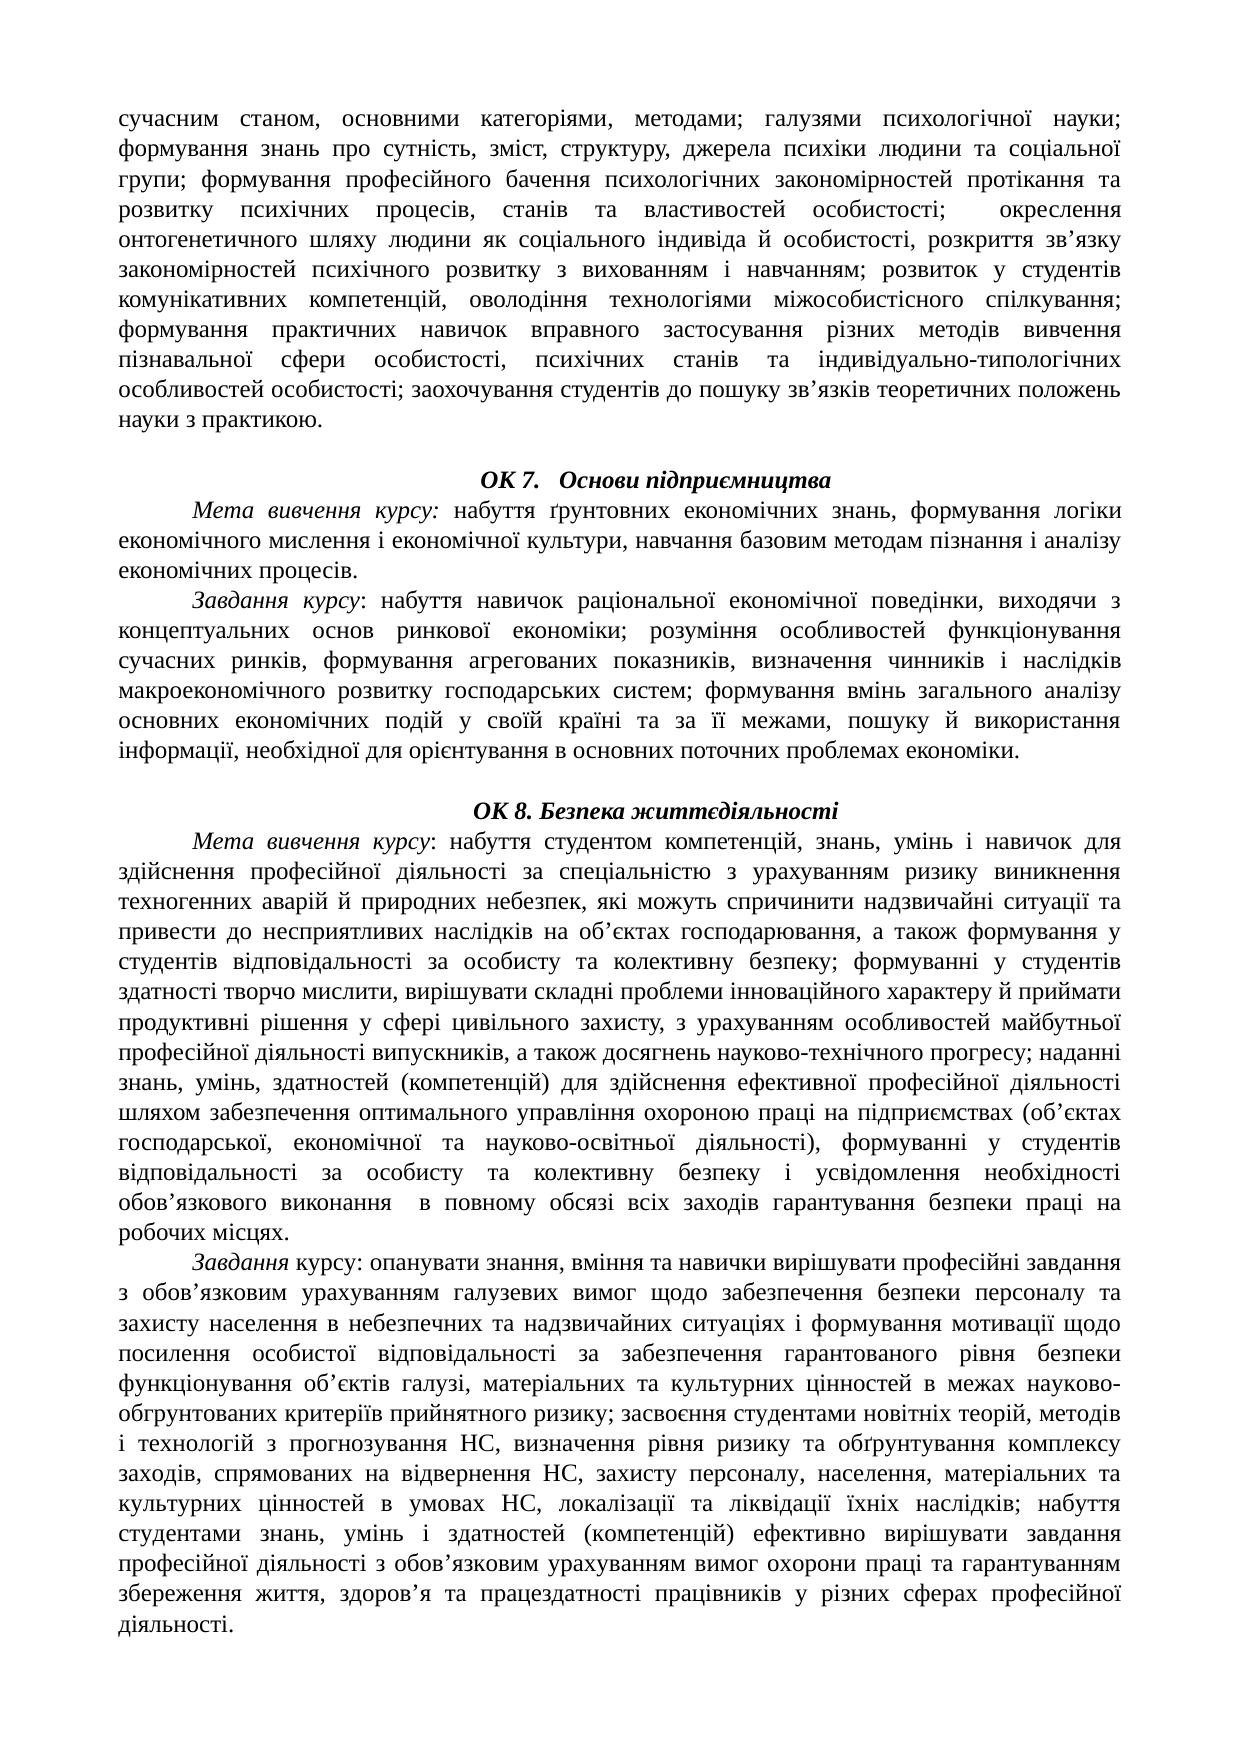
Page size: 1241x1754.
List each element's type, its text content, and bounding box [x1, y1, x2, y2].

text Завдання курсу: опанувати знання, вміння та навички вирішувати професійні завдання з обов’язковим урахуванням галузевих вимог щодо забезпечення безпеки персоналу та захисту населення в небезпечних та надзвичайних ситуаціях і формування мотивації щодо посилення особистої відповідальності за забезпечення гарантованого рівня безпеки функціонування об’єктів галузі, матеріальних та культурних цінностей в межах науково-обгрунтованих критеріїв прийнятного ризику; засвоєння студентами новітніх теорій, методів і технологій з прогнозування НС, визначення рівня ризику та обґрунтування комплексу заходів, спрямованих на відвернення НС, захисту персоналу, населення, матеріальних та культурних цінностей в умовах НС, локалізації та ліквідації їхніх наслідків; набуття студентами знань, умінь і здатностей (компетенцій) ефективно вирішувати завдання професійної діяльності з обов’язковим урахуванням вимог охорони праці та гарантуванням збереження життя, здоров’я та працездатності працівників у різних сферах професійної діяльності. [118, 1247, 1122, 1637]
text Завдання курсу: набуття навичок раціональної економічної поведінки, виходячи з концептуальних основ ринкової економіки; розуміння особливостей функціонування сучасних ринків, формування агрегованих показників, визначення чинників і наслідків макроекономічного розвитку господарських систем; формування вмінь загального аналізу основних економічних подій у своїй країні та за її межами, пошуку й використання інформації, необхідної для орієнтування в основних поточних проблемах економіки. [118, 585, 1122, 764]
text Мета вивчення курсу: набуття студентом компетенцій, знань, умінь і навичок для здійснення професійної діяльності за спеціальністю з урахуванням ризику виникнення техногенних аварій й природних небезпек, які можуть спричинити надзвичайні ситуації та привести до несприятливих наслідків на об’єктах господарювання, а також формування у студентів відповідальності за особисту та колективну безпеку; формуванні у студентів здатності творчо мислити, вирішувати складні проблеми інноваційного характеру й приймати продуктивні рішення у сфері цивільного захисту, з урахуванням особливостей майбутньої професійної діяльності випускників, а також досягнень науково-технічного прогресу; наданні знань, умінь, здатностей (компетенцій) для здійснення ефективної професійної діяльності шляхом забезпечення оптимального управління охороною праці на підприємствах (об’єктах господарської, економічної та науково-освітньої діяльності), формуванні у студентів відповідальності за особисту та колективну безпеку і усвідомлення необхідності обов’язкового виконання в повному обсязі всіх заходів гарантування безпеки праці на робочих місцях. [118, 826, 1122, 1246]
text ОК 7. Основи підприємництва [118, 465, 1122, 493]
text ОК 8. Безпека життєдіяльності [118, 796, 1122, 824]
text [118, 103, 1122, 433]
text Мета вивчення курсу: набуття ґрунтовних економічних знань, формування логіки економічного мислення і економічної культури, навчання базовим методам пізнання і аналізу економічних процесів. [118, 495, 1122, 584]
